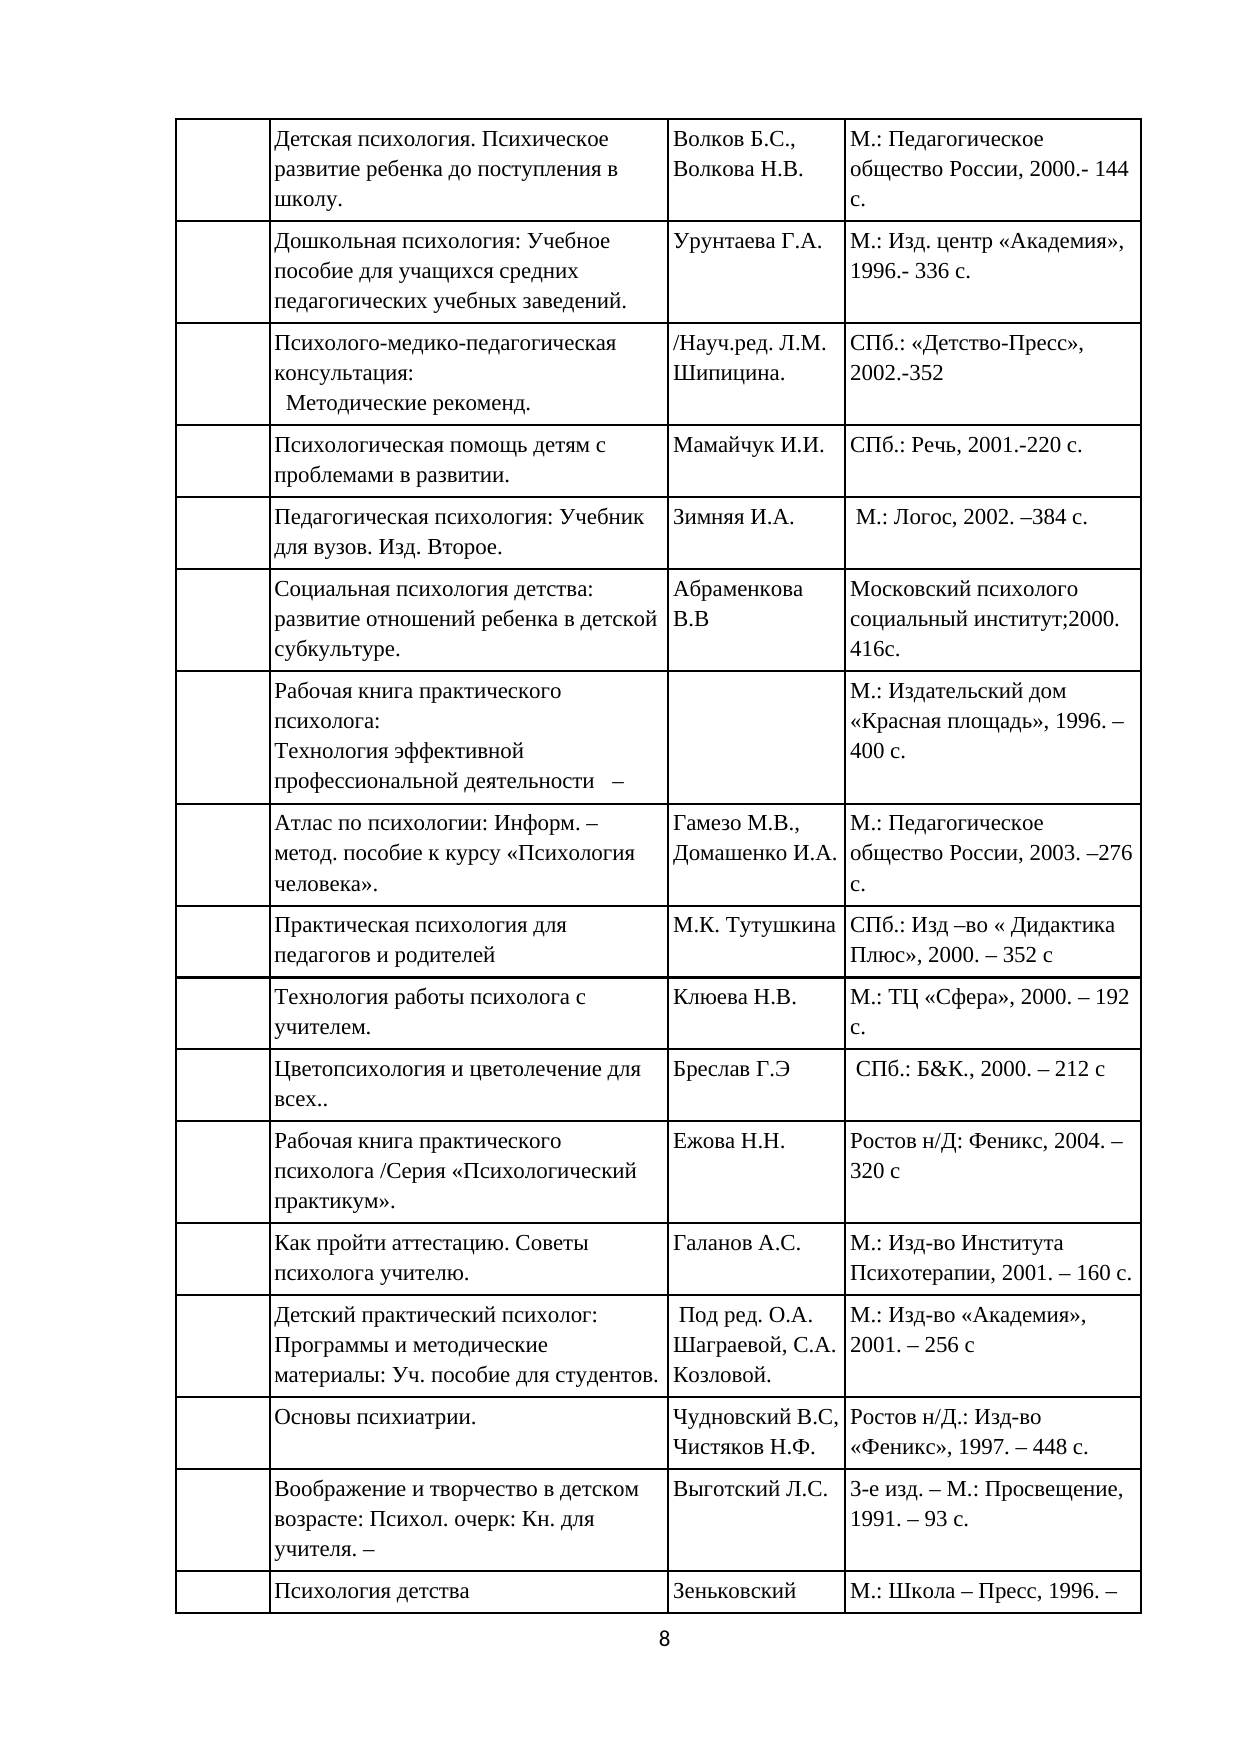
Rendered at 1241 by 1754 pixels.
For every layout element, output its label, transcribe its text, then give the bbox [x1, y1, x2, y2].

table_cell Московский психолого социальный институт;2000. 416с. [846, 570, 1140, 670]
table_cell Основы психиатрии. [271, 1398, 667, 1468]
table_cell [177, 1470, 269, 1570]
table_cell Гамезо М.В., Домашенко И.А. [669, 805, 844, 904]
table_cell Психология детства [271, 1572, 667, 1612]
table_cell М.: ТЦ «Сфера», 2000. – 192 с. [846, 979, 1140, 1048]
table_cell [177, 907, 269, 976]
table_cell Под ред. О.А. Шаграевой, С.А. Козловой. [669, 1296, 844, 1396]
table_cell Психолого-медико-педагогическая консультация: Методические рекоменд. [271, 324, 667, 424]
table_cell Выготский Л.С. [669, 1470, 844, 1570]
table_cell Как пройти аттестацию. Советы психолога учителю. [271, 1224, 667, 1294]
table_cell М.: Изд-во Института Психотерапии, 2001. – 160 с. [846, 1224, 1140, 1294]
table_cell [177, 1296, 269, 1396]
table_cell Практическая психология для педагогов и родителей [271, 907, 667, 976]
table_cell [177, 120, 269, 220]
table_cell [177, 1050, 269, 1120]
table_cell Социальная психология детства: развитие отношений ребенка в детской субкультуре. [271, 570, 667, 670]
table_cell Технология работы психолога с учителем. [271, 979, 667, 1048]
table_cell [846, 222, 1140, 322]
table_cell М.: Изд-во «Академия», 2001. – 256 с [846, 1296, 1140, 1396]
table_cell М.: Педагогическое общество России, 2000.- 144 с. [846, 120, 1140, 220]
table_cell Дошкольная психология: Учебное пособие для учащихся средних педагогических учебных заведений. [271, 222, 667, 322]
table_cell Рабочая книга практического психолога /Серия «Психологический практикум». [271, 1122, 667, 1222]
table_cell [177, 222, 269, 322]
table_cell Ростов н/Д: Феникс, 2004. – 320 с [846, 1122, 1140, 1222]
table_cell [177, 1122, 269, 1222]
table_cell М.: Логос, 2002. –384 с. [846, 498, 1140, 568]
table_cell Ростов н/Д.: Изд-во «Феникс», 1997. – 448 с. [846, 1398, 1140, 1468]
table_cell Ежова Н.Н. [669, 1122, 844, 1222]
table_cell Цветопсихология и цветолечение для всех.. [271, 1050, 667, 1120]
table_cell Психологическая помощь детям с проблемами в развитии. [271, 426, 667, 496]
table_cell СПб.: «Детство-Пресс», 2002.-352 [846, 324, 1140, 424]
table_cell Абраменкова В.В [669, 570, 844, 670]
table_cell /Науч.ред. Л.М. Шипицина. [669, 324, 844, 424]
table_cell [177, 498, 269, 568]
table_cell М.: Издательский дом «Красная площадь», 1996. – 400 с. [846, 672, 1140, 802]
table_cell [177, 1224, 269, 1294]
table_cell Рабочая книга практического психолога: Технология эффективной профессиональной деятельности – [271, 672, 667, 802]
table_cell М.К. Тутушкина [669, 907, 844, 976]
table_cell [177, 805, 269, 904]
table_cell Атлас по психологии: Информ. – метод. пособие к курсу «Психология человека». [271, 805, 667, 904]
table_cell Детская психология. Психическое развитие ребенка до поступления в школу. [271, 120, 667, 220]
table_cell СПб.: Изд –во « Дидактика Плюс», 2000. – 352 с [846, 907, 1140, 976]
table_cell [177, 979, 269, 1048]
table_cell [177, 1572, 269, 1612]
table_cell М.: Педагогическое общество России, 2003. –276 с. [846, 805, 1140, 904]
table_cell [669, 672, 844, 802]
table_cell [177, 1398, 269, 1468]
table_cell Детский практический психолог: Программы и методические материалы: Уч. пособие для студентов. [271, 1296, 667, 1396]
table_cell СПб.: Б&К., 2000. – 212 с [846, 1050, 1140, 1120]
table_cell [846, 1572, 1140, 1612]
table_cell Зеньковский В.В. [669, 1572, 844, 1612]
table_cell [177, 672, 269, 802]
table_cell Чудновский В.С, Чистяков Н.Ф. [669, 1398, 844, 1468]
table_cell СПб.: Речь, 2001.-220 с. [846, 426, 1140, 496]
table_cell [177, 570, 269, 670]
table_cell [177, 426, 269, 496]
table_cell Бреслав Г.Э [669, 1050, 844, 1120]
table_cell Педагогическая психология: Учебник для вузов. Изд. Второе. [271, 498, 667, 568]
table_cell Галанов А.С. [669, 1224, 844, 1294]
table_cell Мамайчук И.И. [669, 426, 844, 496]
table_cell Волков Б.С., Волкова Н.В. [669, 120, 844, 220]
table_cell Урунтаева Г.А. [669, 222, 844, 322]
table_cell 3-е изд. – М.: Просвещение, 1991. – 93 с. [846, 1470, 1140, 1570]
table_cell Воображение и творчество в детском возрасте: Психол. очерк: Кн. для учителя. – [271, 1470, 667, 1570]
table_cell Клюева Н.В. [669, 979, 844, 1048]
table_cell Зимняя И.А. [669, 498, 844, 568]
table_cell [177, 324, 269, 424]
